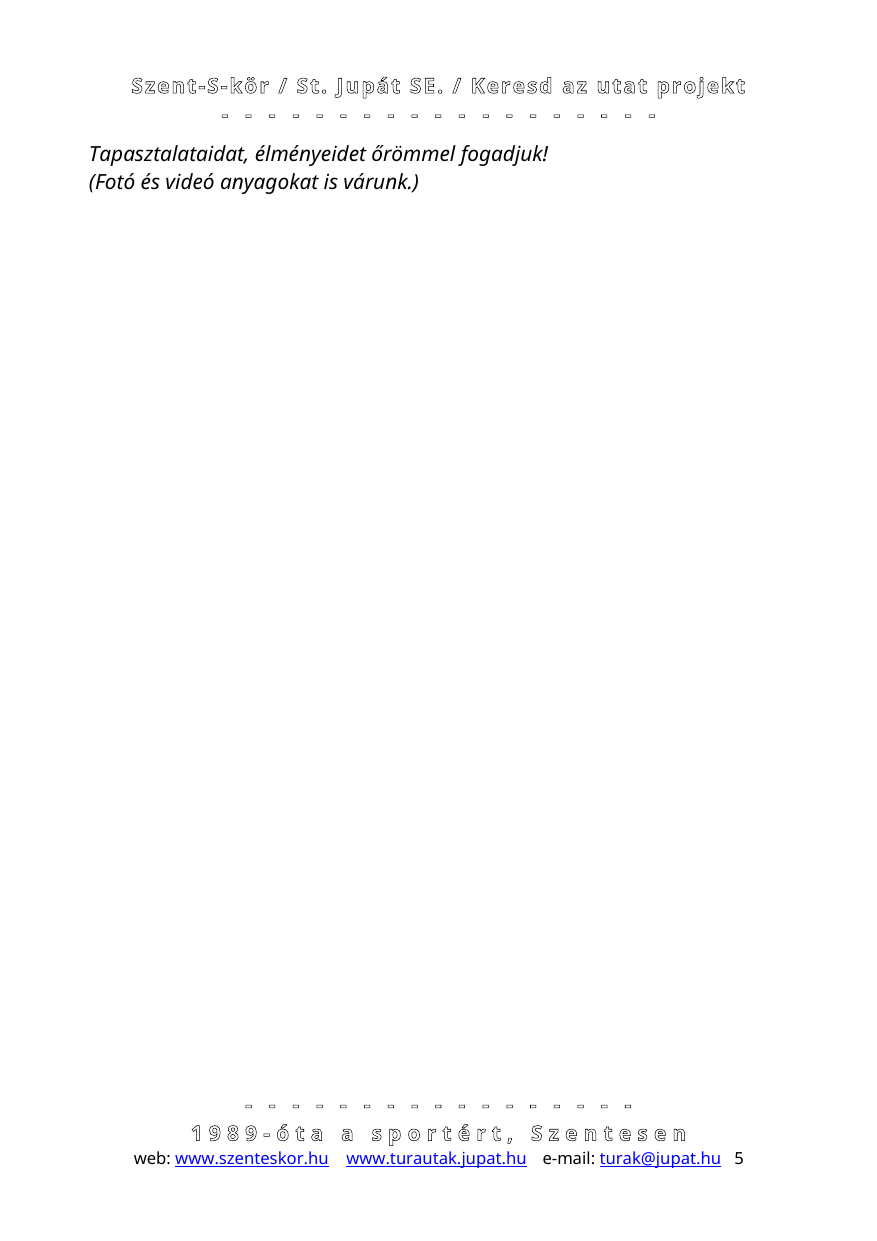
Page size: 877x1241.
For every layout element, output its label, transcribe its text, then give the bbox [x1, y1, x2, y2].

text Tapasztalataidat, élményeidet őrömmel fogadjuk! (Fotó és videó anyagokat is várunk.) [89, 139, 788, 196]
